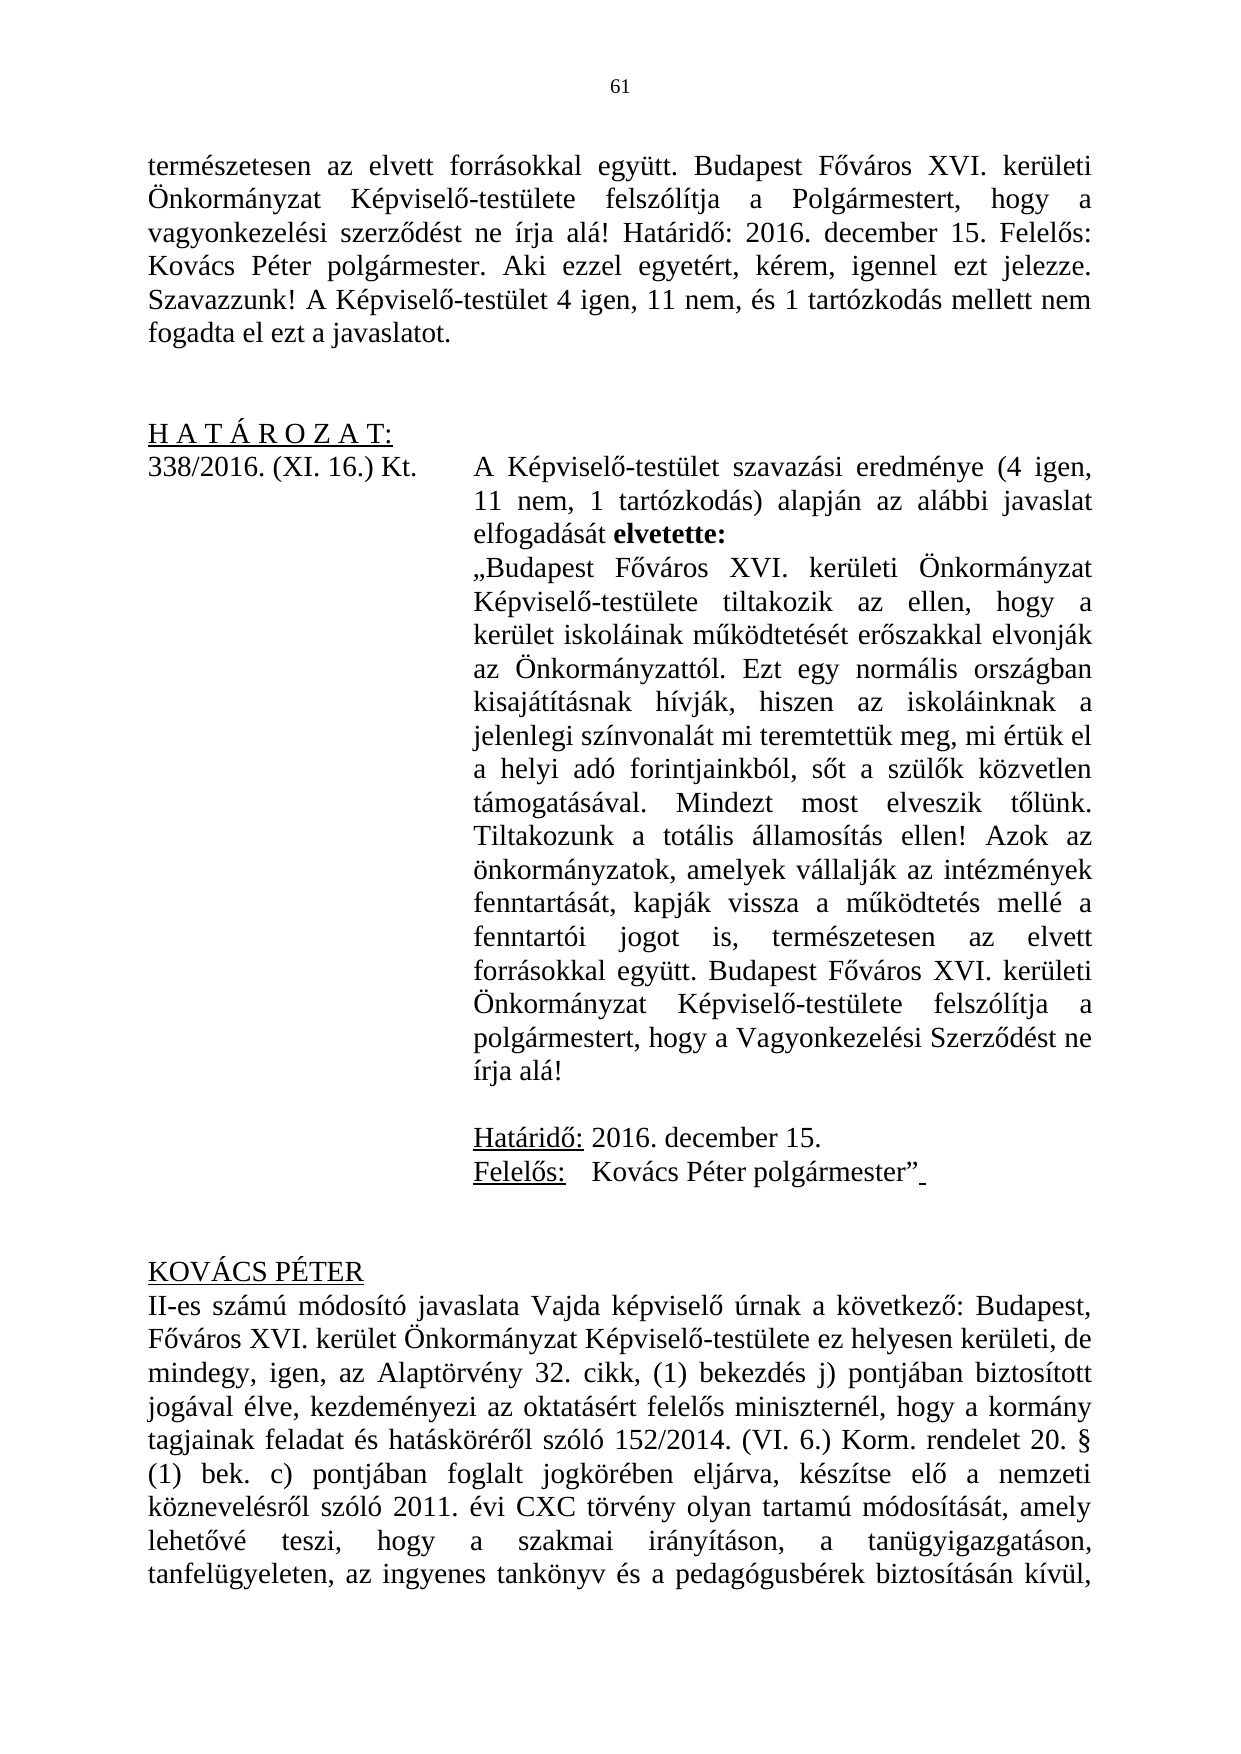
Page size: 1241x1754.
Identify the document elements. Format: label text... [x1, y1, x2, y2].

text Felelős: Kovács Péter polgármester” [473, 1154, 1093, 1187]
text H A T Á R O Z A T: [148, 416, 1093, 449]
text Határidő: 2016. december 15. [473, 1120, 1093, 1154]
text KOVÁCS PÉTER [148, 1254, 1093, 1288]
text „Budapest Főváros XVI. kerületi Önkormányzat Képviselő-testülete tiltakozik az ellen, hogy a kerület iskoláinak működtetését erőszakkal elvonják az Önkormányzattól. Ezt egy normális országban kisajátításnak hívják, hiszen az iskoláinknak a jelenlegi színvonalát mi teremtettük meg, mi értük el a helyi adó forintjainkból, sőt a szülők közvetlen támogatásával. Mindezt most elveszik tőlünk. Tiltakozunk a totális államosítás ellen! Azok az önkormányzatok, amelyek vállalják az intézmények fenntartását, kapják vissza a működtetés mellé a fenntartói jogot is, természetesen az elvett forrásokkal együtt. Budapest Főváros XVI. kerületi Önkormányzat Képviselő-testülete felszólítja a polgármestert, hogy a Vagyonkezelési Szerződést ne írja alá! [472, 550, 1093, 1087]
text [148, 148, 1093, 349]
text 338/2016. (XI. 16.) Kt. A Képviselő-testület szavazási eredménye (4 igen, 11 nem, 1 tartózkodás) alapján az alábbi javaslat elfogadását elvetette: [148, 449, 1093, 550]
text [148, 1288, 1093, 1590]
